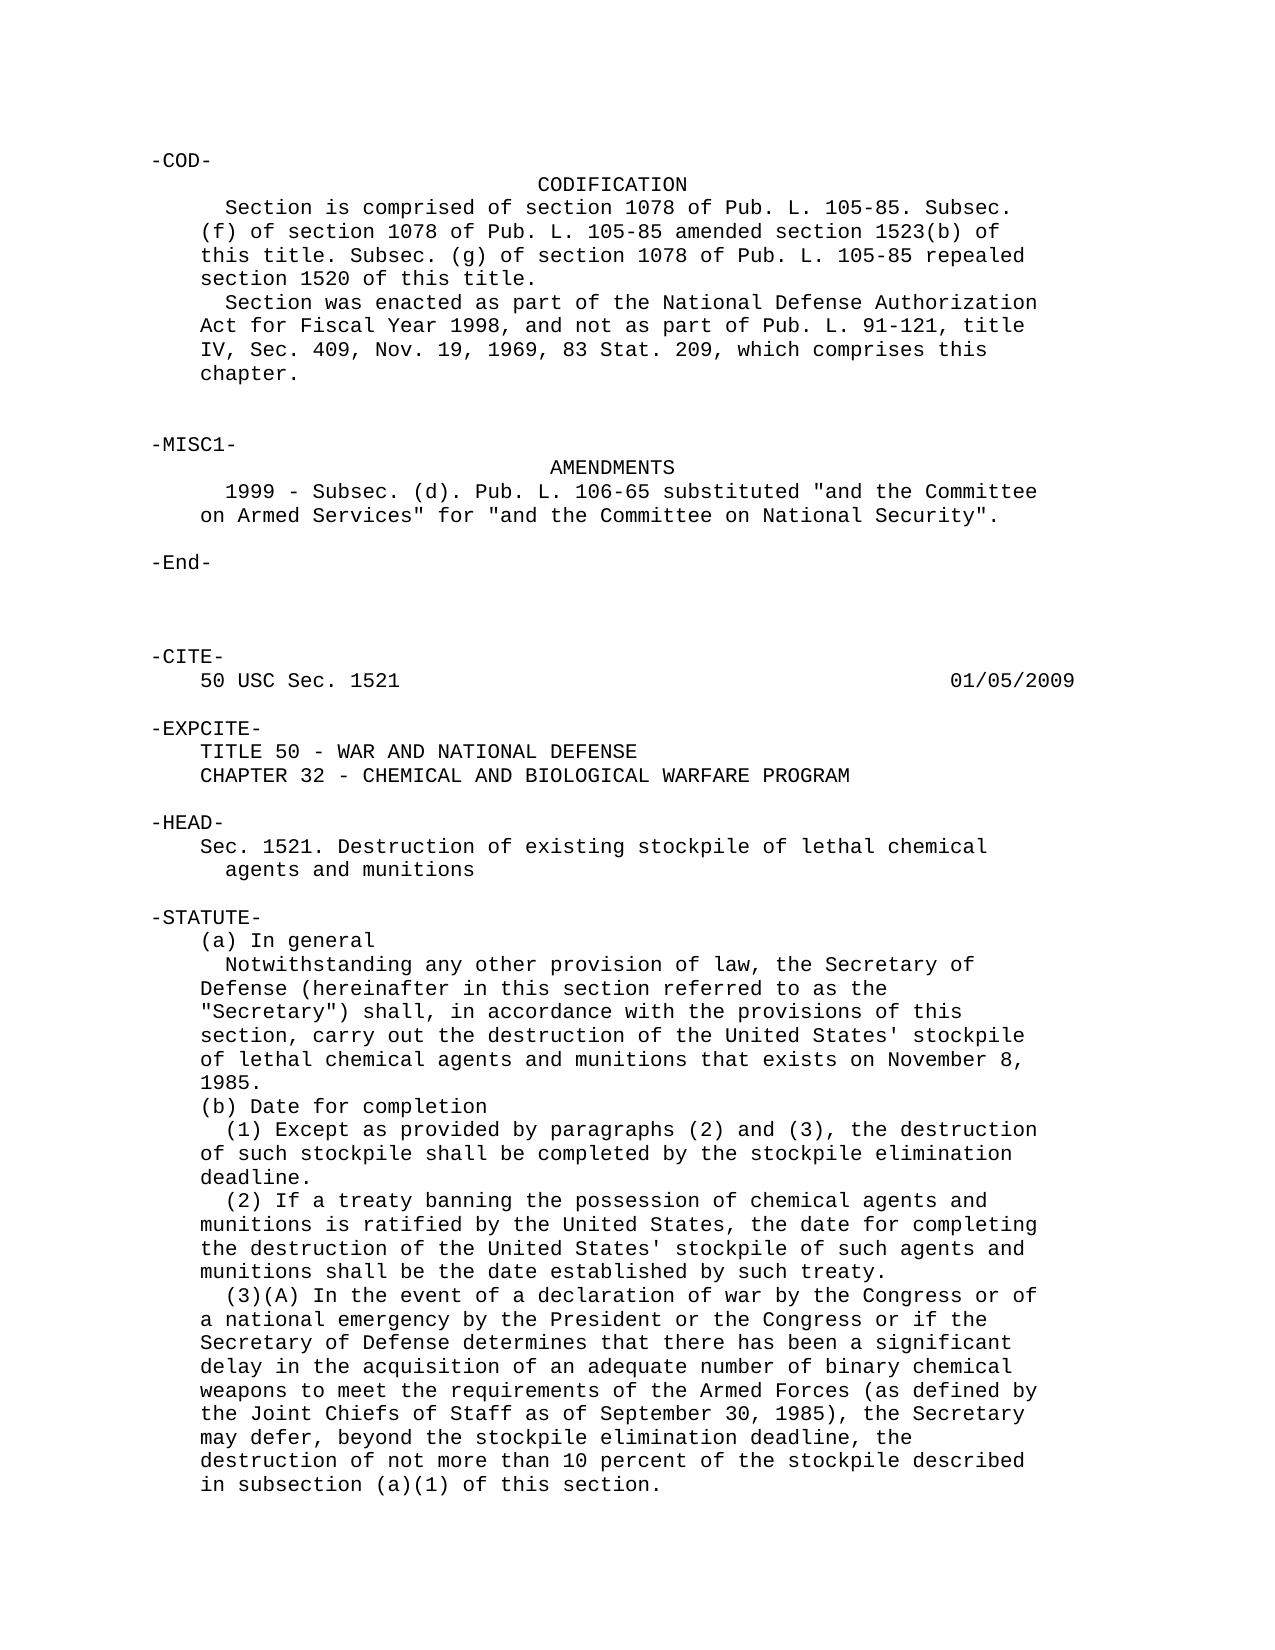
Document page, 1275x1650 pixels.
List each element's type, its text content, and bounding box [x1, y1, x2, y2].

text "Secretary") shall, in accordance with the provisions of this [150, 1001, 1125, 1025]
text CODIFICATION [150, 174, 1125, 197]
text CHAPTER 32 - CHEMICAL AND BIOLOGICAL WARFARE PROGRAM [150, 765, 1125, 788]
text (a) In general [150, 930, 1125, 954]
text TITLE 50 - WAR AND NATIONAL DEFENSE [150, 741, 1125, 765]
text Defense (hereinafter in this section referred to as the [150, 978, 1125, 1001]
text Section is comprised of section 1078 of Pub. L. 105-85. Subsec. [150, 197, 1125, 221]
text Notwithstanding any other provision of law, the Secretary of [150, 954, 1125, 978]
text of such stockpile shall be completed by the stockpile elimination [150, 1143, 1125, 1167]
text may defer, beyond the stockpile elimination deadline, the [150, 1427, 1125, 1451]
text weapons to meet the requirements of the Armed Forces (as defined by [150, 1379, 1125, 1403]
text munitions shall be the date established by such treaty. [150, 1261, 1125, 1285]
text (f) of section 1078 of Pub. L. 105-85 amended section 1523(b) of [150, 221, 1125, 244]
text IV, Sec. 409, Nov. 19, 1969, 83 Stat. 209, which comprises this [150, 339, 1125, 363]
text (1) Except as provided by paragraphs (2) and (3), the destruction [150, 1119, 1125, 1143]
text Secretary of Defense determines that there has been a significant [150, 1332, 1125, 1356]
text the destruction of the United States' stockpile of such agents and [150, 1238, 1125, 1261]
text the Joint Chiefs of Staff as of September 30, 1985), the Secretary [150, 1403, 1125, 1427]
text (3)(A) In the event of a declaration of war by the Congress or of [150, 1285, 1125, 1309]
text Sec. 1521. Destruction of existing stockpile of lethal chemical [150, 836, 1125, 859]
text a national emergency by the President or the Congress or if the [150, 1309, 1125, 1332]
text chapter. [150, 363, 1125, 386]
text 1985. [150, 1072, 1125, 1096]
text AMENDMENTS [150, 457, 1125, 481]
text -STATUTE- [150, 907, 1125, 930]
text -HEAD- [150, 812, 1125, 836]
text Section was enacted as part of the National Defense Authorization [150, 292, 1125, 316]
text destruction of not more than 10 percent of the stockpile described [150, 1451, 1125, 1474]
text delay in the acquisition of an adequate number of binary chemical [150, 1356, 1125, 1379]
text -COD- [150, 150, 1125, 174]
text (b) Date for completion [150, 1096, 1125, 1119]
text of lethal chemical agents and munitions that exists on November 8, [150, 1048, 1125, 1072]
text section 1520 of this title. [150, 268, 1125, 292]
text this title. Subsec. (g) of section 1078 of Pub. L. 105-85 repealed [150, 244, 1125, 268]
text Act for Fiscal Year 1998, and not as part of Pub. L. 91-121, title [150, 316, 1125, 339]
text -CITE- [150, 647, 1125, 670]
text section, carry out the destruction of the United States' stockpile [150, 1025, 1125, 1048]
text deadline. [150, 1167, 1125, 1190]
text 1999 - Subsec. (d). Pub. L. 106-65 substituted "and the Committee [150, 481, 1125, 505]
text agents and munitions [150, 859, 1125, 883]
text on Armed Services" for "and the Committee on National Security". [150, 505, 1125, 528]
text 50 USC Sec. 1521 01/05/2009 [150, 670, 1125, 694]
text -End- [150, 552, 1125, 576]
text -EXPCITE- [150, 717, 1125, 741]
text (2) If a treaty banning the possession of chemical agents and [150, 1190, 1125, 1214]
text in subsection (a)(1) of this section. [150, 1474, 1125, 1498]
text munitions is ratified by the United States, the date for completing [150, 1214, 1125, 1238]
text -MISC1- [150, 434, 1125, 457]
